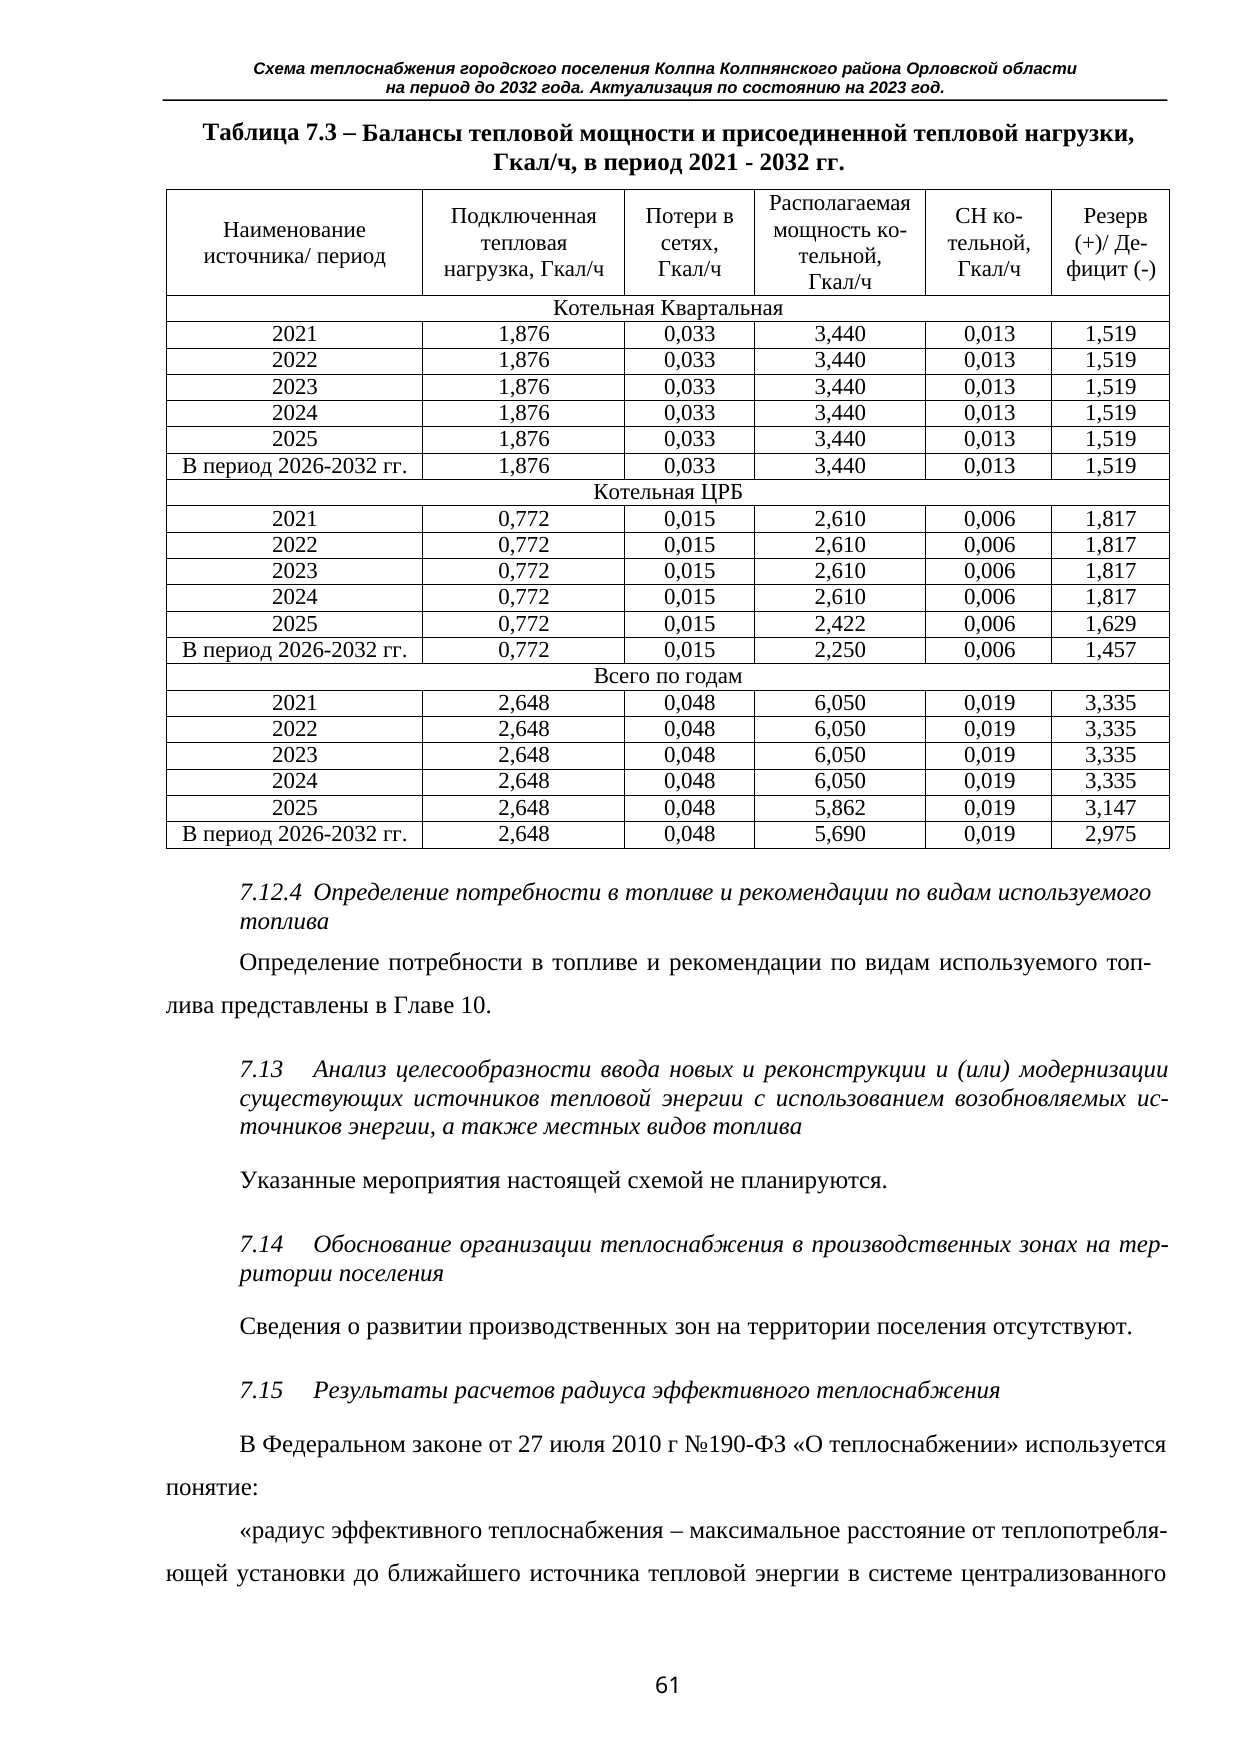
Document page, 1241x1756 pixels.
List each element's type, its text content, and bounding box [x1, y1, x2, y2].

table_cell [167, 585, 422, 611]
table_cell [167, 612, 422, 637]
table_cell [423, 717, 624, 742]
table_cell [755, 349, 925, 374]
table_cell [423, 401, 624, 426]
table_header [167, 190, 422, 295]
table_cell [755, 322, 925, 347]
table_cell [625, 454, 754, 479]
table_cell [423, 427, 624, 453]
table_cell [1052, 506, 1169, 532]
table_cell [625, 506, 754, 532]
text Сведения о развитии производственных зон на территории поселения отсутствуют. [239, 1311, 1196, 1340]
list Обоснование организации теплоснабжения в производственных зонах на тер- ритории поселения [239, 1229, 1169, 1286]
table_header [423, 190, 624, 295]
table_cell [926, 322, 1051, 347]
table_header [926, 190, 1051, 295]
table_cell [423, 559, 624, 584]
text Определение потребности в топливе и рекомендации по видам используемого топ- лива представлены в Главе 10. [166, 947, 1152, 1019]
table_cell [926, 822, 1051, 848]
text «радиус эффективного теплоснабжения – максимальное расстояние от теплопотребля- ющей установки до ближайшего источника тепловой энергии в системе централизованного [166, 1515, 1196, 1587]
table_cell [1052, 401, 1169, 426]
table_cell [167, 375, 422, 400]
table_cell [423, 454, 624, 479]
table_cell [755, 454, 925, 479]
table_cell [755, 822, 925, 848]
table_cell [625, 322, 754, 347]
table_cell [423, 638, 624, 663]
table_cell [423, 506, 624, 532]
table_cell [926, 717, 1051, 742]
text В Федеральном законе от 27 июля №190-ФЗ «О теплоснабжении» используется понятие: [166, 1429, 1196, 1501]
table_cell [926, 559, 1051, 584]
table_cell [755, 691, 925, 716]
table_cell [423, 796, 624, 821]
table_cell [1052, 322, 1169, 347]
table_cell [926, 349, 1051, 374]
list Результаты расчетов радиуса эффективного теплоснабжения [239, 1375, 1196, 1404]
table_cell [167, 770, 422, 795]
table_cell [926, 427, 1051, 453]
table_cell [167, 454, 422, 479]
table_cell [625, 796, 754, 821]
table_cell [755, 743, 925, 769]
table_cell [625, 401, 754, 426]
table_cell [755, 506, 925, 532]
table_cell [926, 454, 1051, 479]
list Определение потребности в топливе и рекомендации по видам используемого топлива [239, 877, 1152, 935]
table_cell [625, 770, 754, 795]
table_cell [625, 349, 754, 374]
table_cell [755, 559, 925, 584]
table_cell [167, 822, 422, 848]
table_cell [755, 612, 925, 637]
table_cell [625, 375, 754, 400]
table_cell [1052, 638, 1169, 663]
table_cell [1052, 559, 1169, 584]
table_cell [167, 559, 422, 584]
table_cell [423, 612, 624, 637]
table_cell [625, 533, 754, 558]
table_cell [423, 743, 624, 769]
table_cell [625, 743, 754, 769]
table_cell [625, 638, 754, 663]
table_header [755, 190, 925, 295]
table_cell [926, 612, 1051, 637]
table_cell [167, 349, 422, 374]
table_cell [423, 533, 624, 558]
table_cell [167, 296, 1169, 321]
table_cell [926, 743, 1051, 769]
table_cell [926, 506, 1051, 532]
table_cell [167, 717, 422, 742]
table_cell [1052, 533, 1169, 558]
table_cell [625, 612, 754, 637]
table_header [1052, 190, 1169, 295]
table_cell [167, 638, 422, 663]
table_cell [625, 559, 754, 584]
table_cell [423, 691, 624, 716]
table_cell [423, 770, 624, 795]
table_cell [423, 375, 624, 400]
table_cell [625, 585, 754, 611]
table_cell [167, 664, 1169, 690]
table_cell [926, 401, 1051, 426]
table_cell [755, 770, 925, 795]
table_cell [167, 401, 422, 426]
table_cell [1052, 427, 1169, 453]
subtitle Таблица 7.3 – Балансы тепловой мощности и присоединенной тепловой нагрузки, Гкал/ч, в период 2021 - 2032 гг. [202, 117, 1136, 176]
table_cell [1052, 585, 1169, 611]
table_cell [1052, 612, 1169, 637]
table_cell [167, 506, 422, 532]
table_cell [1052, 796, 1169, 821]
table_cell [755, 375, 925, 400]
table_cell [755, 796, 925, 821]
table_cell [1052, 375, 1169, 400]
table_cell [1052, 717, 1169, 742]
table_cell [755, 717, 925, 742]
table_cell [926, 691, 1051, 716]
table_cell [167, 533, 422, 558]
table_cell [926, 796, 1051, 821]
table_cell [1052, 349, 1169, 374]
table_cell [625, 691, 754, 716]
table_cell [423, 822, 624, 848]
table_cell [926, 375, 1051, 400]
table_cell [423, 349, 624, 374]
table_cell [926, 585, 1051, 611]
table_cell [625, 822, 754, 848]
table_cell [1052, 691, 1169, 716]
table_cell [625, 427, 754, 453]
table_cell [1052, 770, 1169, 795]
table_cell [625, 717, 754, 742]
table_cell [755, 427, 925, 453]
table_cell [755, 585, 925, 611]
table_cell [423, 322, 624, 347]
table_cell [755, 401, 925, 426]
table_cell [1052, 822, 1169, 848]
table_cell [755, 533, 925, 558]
text Указанные мероприятия настоящей схемой не планируются. [239, 1165, 1196, 1194]
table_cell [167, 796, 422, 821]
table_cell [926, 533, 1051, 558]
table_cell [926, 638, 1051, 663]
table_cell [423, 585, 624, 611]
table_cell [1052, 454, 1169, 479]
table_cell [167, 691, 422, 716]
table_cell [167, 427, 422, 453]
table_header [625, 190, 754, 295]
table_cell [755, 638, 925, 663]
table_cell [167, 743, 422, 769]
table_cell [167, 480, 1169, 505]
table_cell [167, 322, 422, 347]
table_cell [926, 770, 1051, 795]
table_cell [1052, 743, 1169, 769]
list Анализ целесообразности ввода новых и реконструкции и (или) модернизации существующих источников тепловой энергии с использованием возобновляемых ис- точников энергии, а также местных видов топлива [239, 1054, 1169, 1140]
